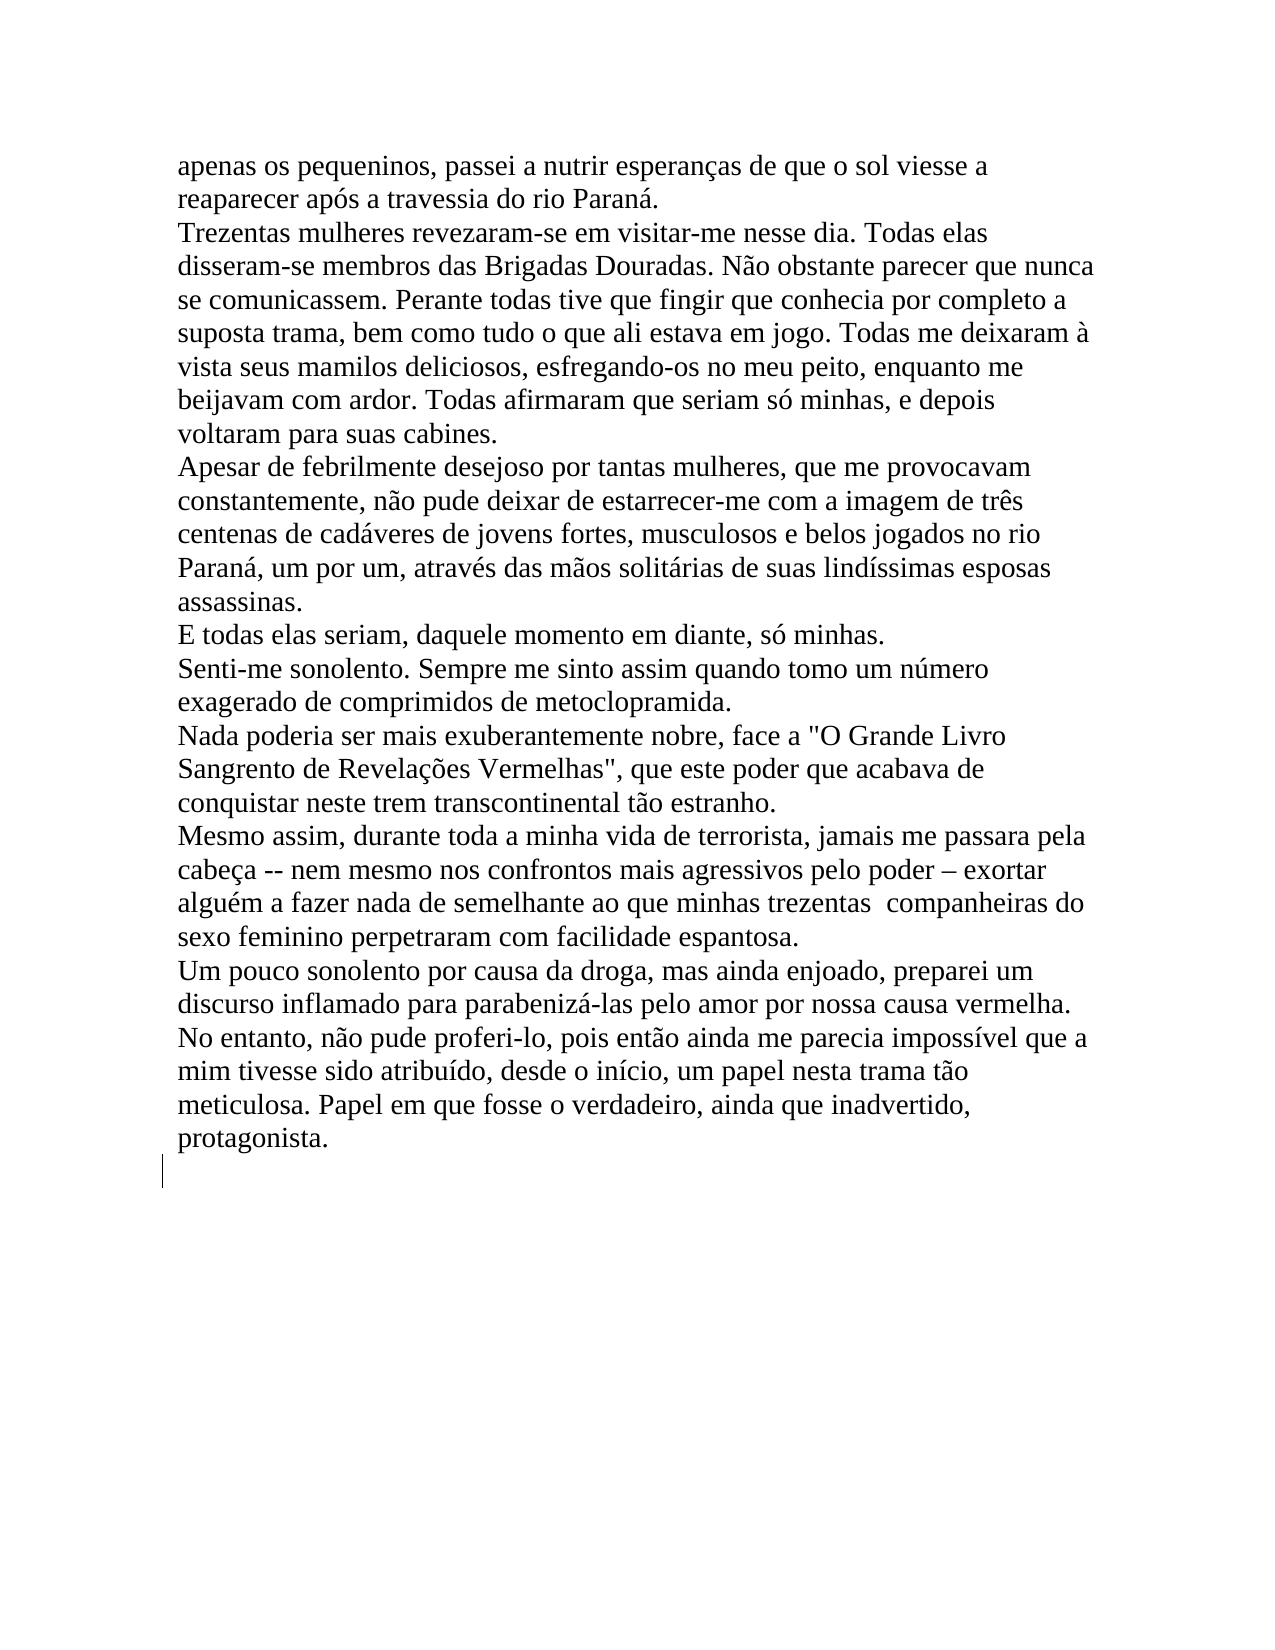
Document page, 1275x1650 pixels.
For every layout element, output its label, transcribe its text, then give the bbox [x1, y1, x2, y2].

text Nada poderia ser mais exuberantemente nobre, face a "O Grande Livro Sangrento de Revelações Vermelhas", que este poder que acabava de conquistar neste trem transcontinental tão estranho. [177, 718, 1098, 818]
text Um pouco sonolento por causa da droga, mas ainda enjoado, preparei um discurso inflamado para parabenizá-las pelo amor por nossa causa vermelha. No entanto, não pude proferi-lo, pois então ainda me parecia impossível que a mim tivesse sido atribuído, desde o início, um papel nesta trama tão meticulosa. Papel em que fosse o verdadeiro, ainda que inadvertido, protagonista. [177, 953, 1098, 1154]
text Trezentas mulheres revezaram-se em visitar-me nesse dia. Todas elas disseram-se membros das Brigadas Douradas. Não obstante parecer que nunca se comunicassem. Perante todas tive que fingir que conhecia por completo a suposta trama, bem como tudo o que ali estava em jogo. Todas me deixaram à vista seus mamilos deliciosos, esfregando-os no meu peito, enquanto me beijavam com ardor. Todas afirmaram que seriam só minhas, e depois voltaram para suas cabines. [177, 215, 1098, 449]
text Apesar de febrilmente desejoso por tantas mulheres, que me provocavam constantemente, não pude deixar de estarrecer-me com a imagem de três centenas de cadáveres de jovens fortes, musculosos e belos jogados no rio Paraná, um por um, através das mãos solitárias de suas lindíssimas esposas assassinas. [177, 449, 1098, 617]
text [177, 148, 1098, 215]
text Senti-me sonolento. Sempre me sinto assim quando tomo um número exagerado de comprimidos de metoclopramida. [177, 651, 1098, 718]
text Mesmo assim, durante toda a minha vida de terrorista, jamais me passara pela cabeça -- nem mesmo nos confrontos mais agressivos pelo poder – exortar alguém a fazer nada de semelhante ao que minhas trezentas companheiras do sexo feminino perpetraram com facilidade espantosa. [177, 818, 1098, 953]
text E todas elas seriam, daquele momento em diante, só minhas. [177, 617, 1098, 651]
